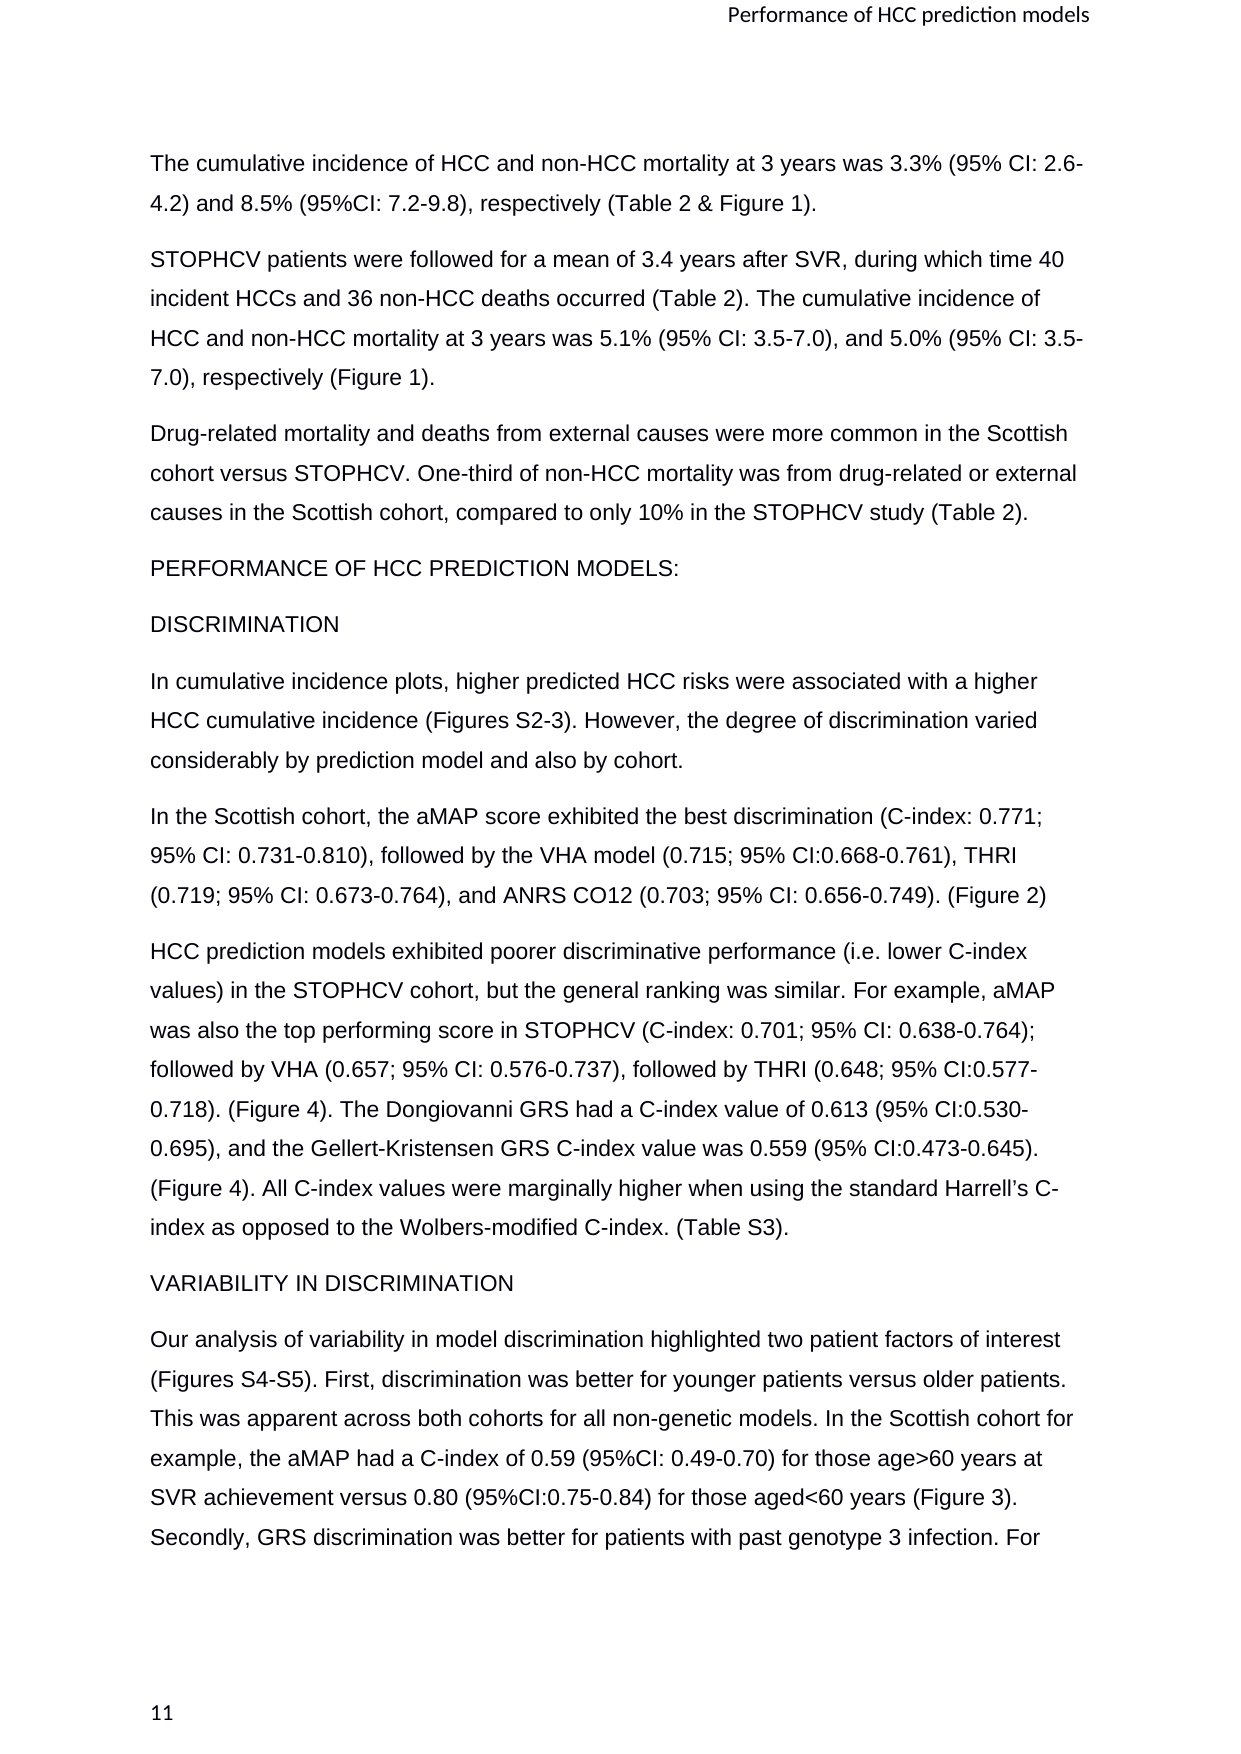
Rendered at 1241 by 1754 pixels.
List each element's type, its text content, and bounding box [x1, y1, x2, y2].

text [150, 150, 1090, 216]
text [150, 1326, 1090, 1550]
text STOPHCV patients were followed for a mean of 3.4 years after SVR, during which time 40 incident HCCs and 36 non-HCC deaths occurred (Table 2). The cumulative incidence of HCC and non-HCC mortality at 3 years was 5.1% (95% CI: 3.5-7.0), and 5.0% (95% CI: 3.5-7.0), respectively (Figure 1). [150, 246, 1090, 390]
text Drug-related mortality and deaths from external causes were more common in the Scottish cohort versus STOPHCV. One-third of non-HCC mortality was from drug-related or external causes in the Scottish cohort, compared to only 10% in the STOPHCV study (Table 2). [150, 420, 1090, 526]
text In the Scottish cohort, the aMAP score exhibited the best discrimination (C-index: 0.771; 95% CI: 0.731-0.810), followed by the VHA model (0.715; 95% CI:0.668-0.761), THRI (0.719; 95% CI: 0.673-0.764), and ANRS CO12 (0.703; 95% CI: 0.656-0.749). (Figure 2) [150, 803, 1090, 908]
text HCC prediction models exhibited poorer discriminative performance (i.e. lower C-index values) in the STOPHCV cohort, but the general ranking was similar. For example, aMAP was also the top performing score in STOPHCV (C-index: 0.701; 95% CI: 0.638-0.764); followed by VHA (0.657; 95% CI: 0.576-0.737), followed by THRI (0.648; 95% CI:0.577-0.718). (Figure 4). The Dongiovanni GRS had a C-index value of 0.613 (95% CI:0.530-0.695), and the Gellert-Kristensen GRS C-index value was 0.559 (95% CI:0.473-0.645). (Figure 4). All C-index values were marginally higher when using the standard Harrell’s C-index as opposed to the Wolbers-modified C-index. (Table S3). [150, 938, 1090, 1241]
text PERFORMANCE OF HCC PREDICTION MODELS: [150, 555, 1090, 582]
text In cumulative incidence plots, higher predicted HCC risks were associated with a higher HCC cumulative incidence (Figures S2-3). However, the degree of discrimination varied considerably by prediction model and also by cohort. [150, 668, 1090, 773]
text VARIABILITY IN DISCRIMINATION [150, 1270, 1090, 1297]
text DISCRIMINATION [150, 611, 1090, 638]
